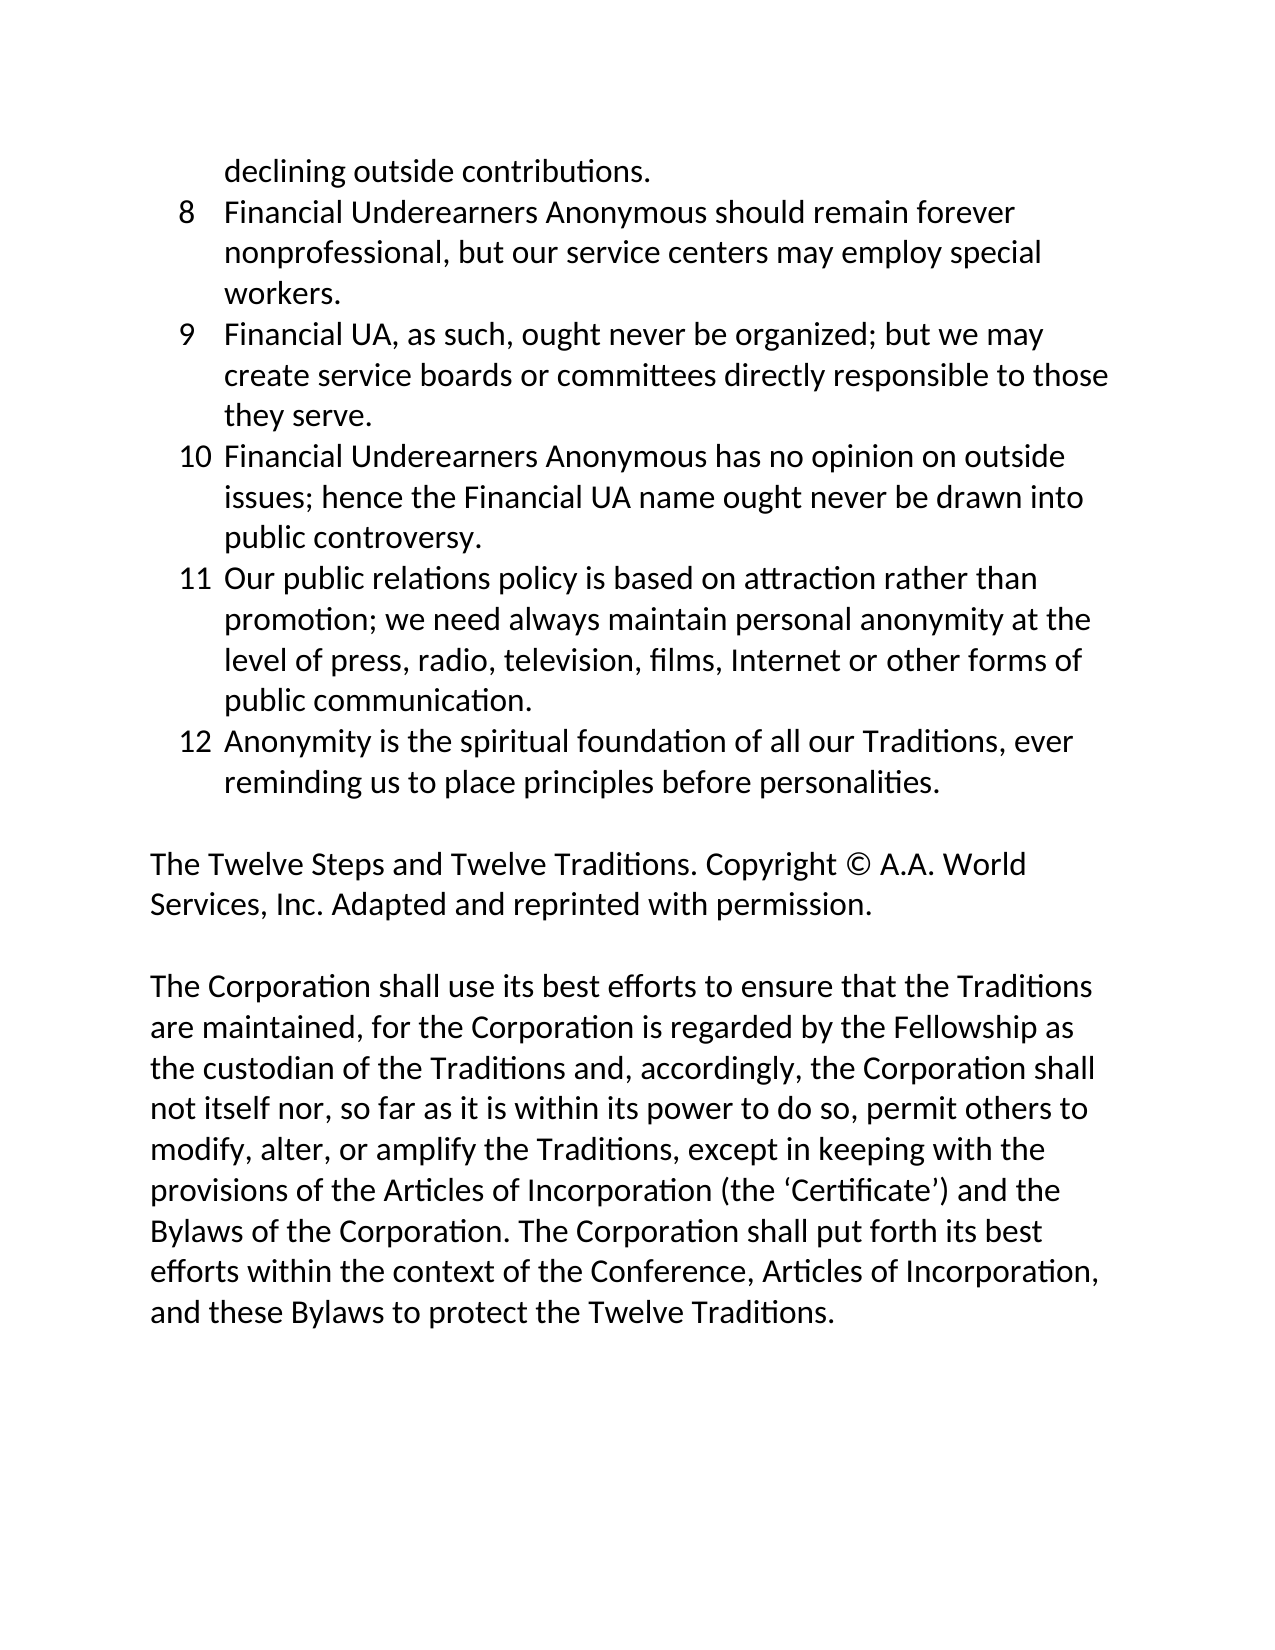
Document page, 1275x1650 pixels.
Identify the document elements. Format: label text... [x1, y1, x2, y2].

list Anonymity is the spiritual foundation of all our Traditions, ever reminding us to place principles before personalities. [178, 720, 1125, 802]
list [178, 150, 1125, 191]
list Financial Underearners Anonymous should remain forever nonprofessional, but our service centers may employ special workers. [178, 191, 1125, 313]
list Our public relations policy is based on attraction rather than promotion; we need always maintain personal anonymity at the level of press, radio, television, films, Internet or other forms of public communication. [178, 557, 1125, 720]
text The Twelve Steps and Twelve Traditions. Copyright © A.A. World Services, Inc. Adapted and reprinted with permission. [150, 843, 1125, 924]
text The Corporation shall use its best efforts to ensure that the Traditions are maintained, for the Corporation is regarded by the Fellowship as the custodian of the Traditions and, accordingly, the Corporation shall not itself nor, so far as it is within its power to do so, permit others to modify, alter, or amplify the Traditions, except in keeping with the provisions of the Articles of Incorporation (the ‘Certificate’) and the Bylaws of the Corporation. The Corporation shall put forth its best efforts within the context of the Conference, Articles of Incorporation, and these Bylaws to protect the Twelve Traditions. [150, 965, 1125, 1332]
list Financial Underearners Anonymous has no opinion on outside issues; hence the Financial UA name ought never be drawn into public controversy. [178, 435, 1125, 557]
list Financial UA, as such, ought never be organized; but we may create service boards or committees directly responsible to those they serve. [178, 313, 1125, 435]
